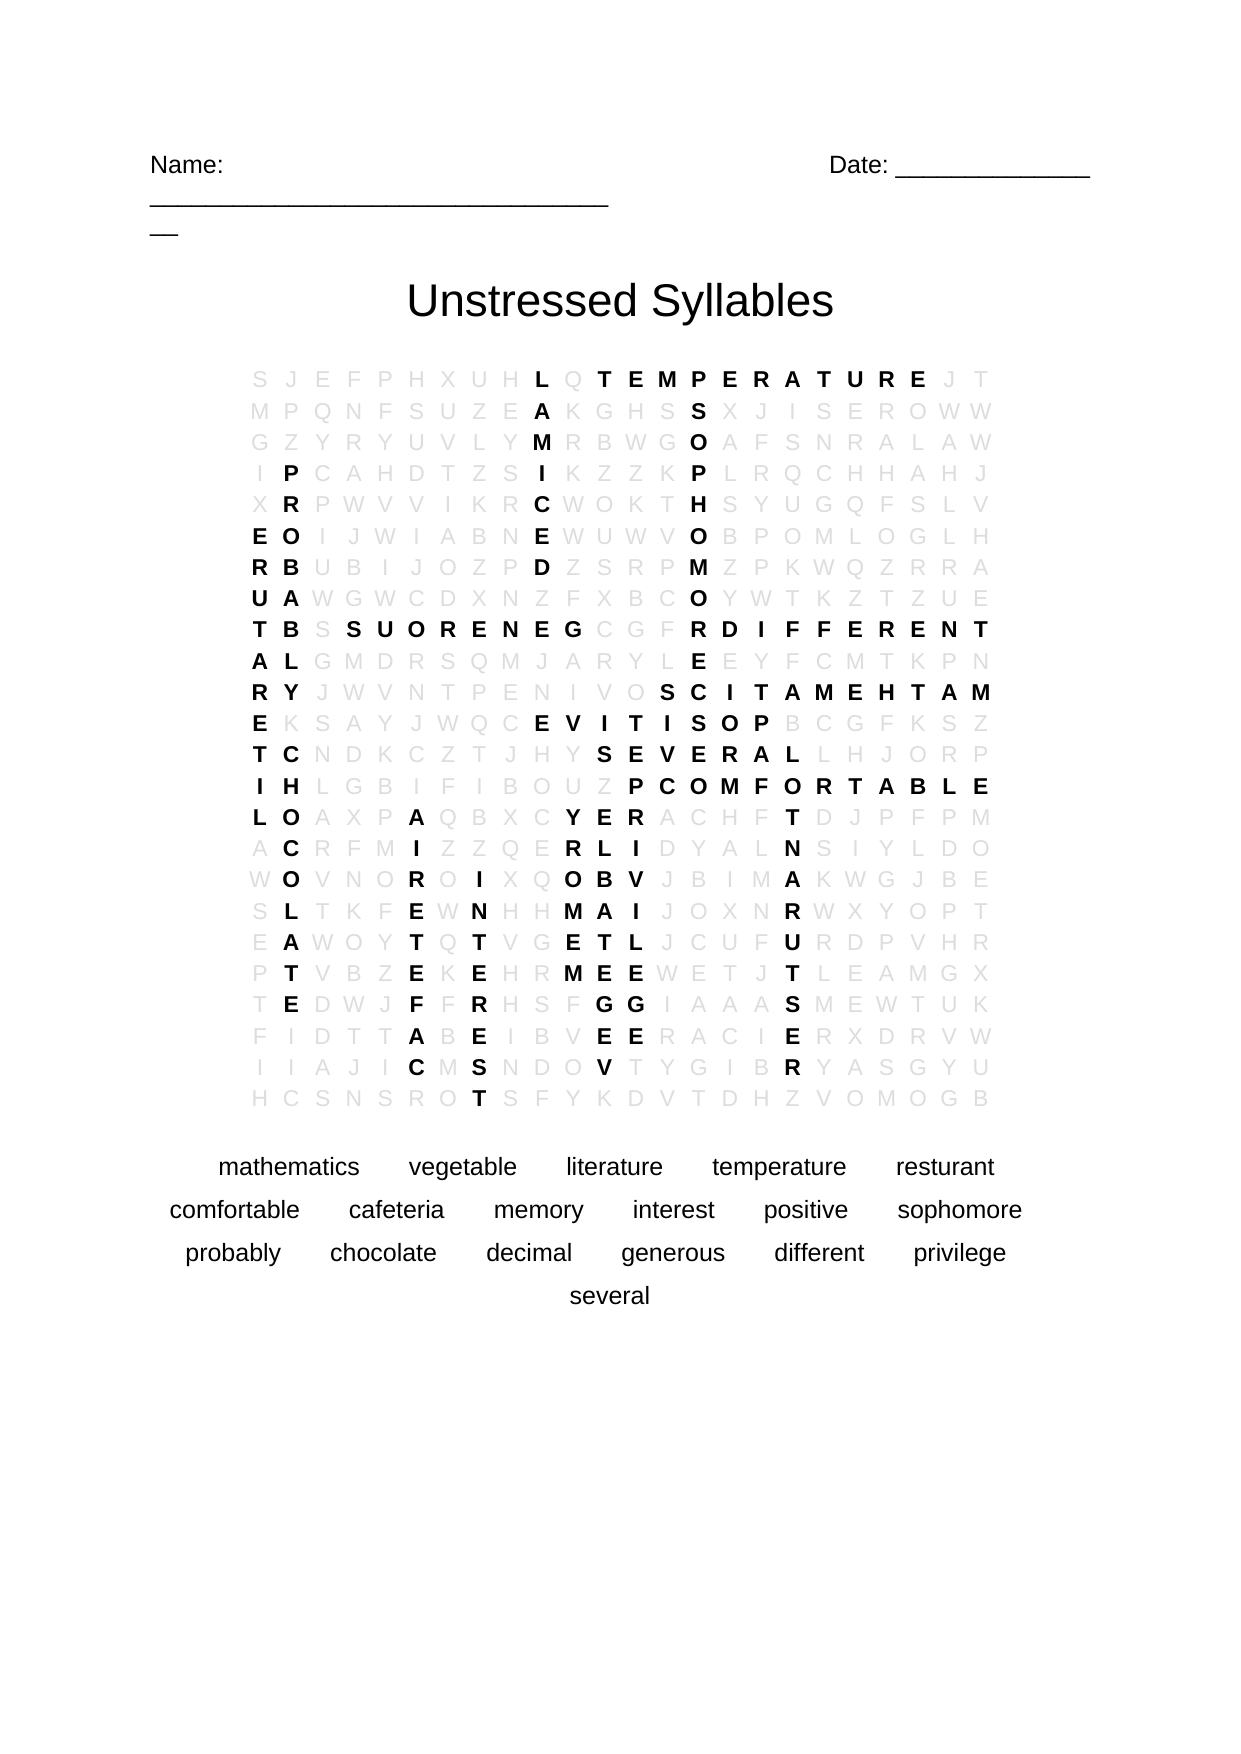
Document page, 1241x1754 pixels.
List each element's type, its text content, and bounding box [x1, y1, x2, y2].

table_cell U [777, 489, 808, 520]
table_cell L [589, 833, 620, 864]
table_cell I [401, 833, 432, 864]
table_cell W [871, 989, 902, 1020]
table_cell Y [683, 833, 714, 864]
table_cell H [745, 1083, 777, 1114]
table_cell E [965, 770, 996, 801]
table_cell W [558, 520, 589, 551]
table_cell P [871, 801, 902, 833]
table_cell D [871, 1020, 902, 1051]
table_cell W [244, 864, 275, 895]
table_cell B [683, 864, 714, 895]
table_cell O [275, 520, 307, 551]
table_cell I [620, 895, 651, 926]
table_cell R [526, 958, 557, 989]
table_cell U [432, 395, 463, 426]
table_cell R [808, 926, 839, 958]
table_header Q [558, 364, 589, 395]
table_cell D [526, 1051, 557, 1083]
table_cell M [840, 645, 871, 676]
table_cell S [495, 1083, 526, 1114]
table_cell O [589, 489, 620, 520]
table_cell M [871, 1083, 902, 1114]
table_cell S [244, 895, 275, 926]
table_cell G [871, 864, 902, 895]
table_cell P [745, 551, 777, 583]
table_header U [840, 364, 871, 395]
table_cell F [902, 801, 933, 833]
table_cell P [244, 958, 275, 989]
table_cell N [495, 520, 526, 551]
table_cell T [620, 1051, 651, 1083]
table_cell Y [871, 833, 902, 864]
table_cell I [620, 833, 651, 864]
table_cell M [526, 426, 557, 458]
table_cell F [558, 583, 589, 614]
table_cell F [369, 395, 401, 426]
table_cell V [589, 676, 620, 708]
table_cell I [745, 614, 777, 645]
table_cell H [526, 739, 557, 770]
table_cell K [369, 739, 401, 770]
table_cell D [432, 583, 463, 614]
table_cell S [777, 989, 808, 1020]
table_cell E [464, 614, 495, 645]
table_cell S [808, 833, 839, 864]
table_cell Z [714, 551, 745, 583]
table_header E [307, 364, 338, 395]
table_cell O [338, 926, 369, 958]
table_cell N [495, 614, 526, 645]
table_cell T [871, 583, 902, 614]
table_cell A [934, 676, 965, 708]
table_cell N [338, 395, 369, 426]
table_cell A [401, 801, 432, 833]
table_cell V [902, 926, 933, 958]
table_cell K [902, 708, 933, 739]
table_cell E [840, 614, 871, 645]
table_cell N [495, 1051, 526, 1083]
table_cell P [275, 395, 307, 426]
table_cell N [307, 739, 338, 770]
table_cell Q [464, 645, 495, 676]
table_cell H [495, 958, 526, 989]
table_cell E [244, 708, 275, 739]
table_header F [338, 364, 369, 395]
table_cell R [808, 1020, 839, 1051]
table_cell A [401, 1020, 432, 1051]
table_cell A [275, 926, 307, 958]
table_cell G [526, 926, 557, 958]
table_cell D [369, 645, 401, 676]
table_cell Y [495, 426, 526, 458]
table_cell I [244, 458, 275, 489]
table_cell W [808, 895, 839, 926]
table_cell C [401, 583, 432, 614]
table_cell V [432, 426, 463, 458]
table_cell R [338, 426, 369, 458]
table_cell I [432, 489, 463, 520]
table_cell F [777, 645, 808, 676]
table_cell X [589, 583, 620, 614]
table_cell H [840, 739, 871, 770]
table_cell E [620, 958, 651, 989]
table_cell N [338, 864, 369, 895]
table_cell W [620, 520, 651, 551]
table_cell T [777, 583, 808, 614]
table_cell T [369, 1020, 401, 1051]
table_cell C [275, 739, 307, 770]
table_cell C [307, 458, 338, 489]
table_header H [495, 364, 526, 395]
table_cell N [401, 676, 432, 708]
table_cell T [871, 645, 902, 676]
table_cell N [526, 676, 557, 708]
table_cell B [275, 614, 307, 645]
table_cell S [683, 708, 714, 739]
table_cell P [369, 801, 401, 833]
table_cell W [432, 708, 463, 739]
table_cell O [714, 708, 745, 739]
table_cell Q [307, 395, 338, 426]
table_cell M [808, 520, 839, 551]
table_cell N [808, 426, 839, 458]
table_cell T [965, 895, 996, 926]
table_header J [934, 364, 965, 395]
table_cell J [307, 676, 338, 708]
table_cell E [464, 958, 495, 989]
table_cell D [714, 614, 745, 645]
table_cell M [495, 645, 526, 676]
table_cell B [464, 520, 495, 551]
table_cell Y [369, 426, 401, 458]
table_cell T [338, 1020, 369, 1051]
table_cell Y [745, 489, 777, 520]
table_cell J [745, 395, 777, 426]
table_cell E [244, 520, 275, 551]
table_cell I [714, 676, 745, 708]
table_cell F [526, 1083, 557, 1114]
table_cell E [401, 958, 432, 989]
table_cell A [244, 833, 275, 864]
table_cell V [808, 1083, 839, 1114]
table_cell K [338, 895, 369, 926]
table_cell J [495, 739, 526, 770]
table_header R [745, 364, 777, 395]
table_cell J [338, 1051, 369, 1083]
table_cell B [965, 1083, 996, 1114]
table_cell C [651, 770, 683, 801]
table_cell R [401, 864, 432, 895]
table_cell W [338, 676, 369, 708]
table_cell L [902, 426, 933, 458]
table_cell X [464, 583, 495, 614]
table_header P [683, 364, 714, 395]
table_cell G [620, 614, 651, 645]
table_header U [464, 364, 495, 395]
table_cell H [934, 926, 965, 958]
table_cell A [558, 645, 589, 676]
table_cell V [401, 489, 432, 520]
table_cell T [275, 958, 307, 989]
table_cell C [808, 708, 839, 739]
table_cell K [808, 583, 839, 614]
table_cell I [777, 395, 808, 426]
table_cell I [464, 864, 495, 895]
table_cell B [745, 1051, 777, 1083]
table_cell R [244, 676, 275, 708]
table_cell S [714, 489, 745, 520]
table_cell Y [369, 926, 401, 958]
table_cell S [683, 395, 714, 426]
table_cell E [589, 801, 620, 833]
table_cell I [840, 833, 871, 864]
table_cell I [714, 1051, 745, 1083]
table_header T [965, 364, 996, 395]
table_cell R [714, 739, 745, 770]
table_cell S [432, 645, 463, 676]
table_cell H [714, 801, 745, 833]
table_cell O [620, 676, 651, 708]
table_cell T [432, 458, 463, 489]
table_cell B [934, 864, 965, 895]
table_cell M [244, 395, 275, 426]
table_cell T [589, 926, 620, 958]
table_cell E [683, 739, 714, 770]
table_cell B [714, 520, 745, 551]
table_cell A [338, 458, 369, 489]
table_cell R [934, 739, 965, 770]
table_cell A [777, 676, 808, 708]
table_cell Y [745, 645, 777, 676]
table_cell C [526, 801, 557, 833]
table_cell R [620, 551, 651, 583]
table_cell G [307, 645, 338, 676]
table_cell C [495, 708, 526, 739]
table_cell B [464, 801, 495, 833]
table_cell L [651, 645, 683, 676]
table_cell A [714, 989, 745, 1020]
table_cell H [683, 489, 714, 520]
table_cell V [307, 864, 338, 895]
table_cell Y [808, 1051, 839, 1083]
table_cell Y [871, 895, 902, 926]
table_cell G [902, 1051, 933, 1083]
table_cell F [745, 770, 777, 801]
table_cell R [558, 426, 589, 458]
table_cell R [620, 801, 651, 833]
table_cell O [432, 1083, 463, 1114]
table_cell I [714, 864, 745, 895]
table_cell E [902, 614, 933, 645]
table_cell M [558, 895, 589, 926]
table_cell T [840, 770, 871, 801]
table_cell N [934, 614, 965, 645]
table_cell D [840, 926, 871, 958]
table_cell T [777, 801, 808, 833]
table_cell P [934, 645, 965, 676]
table_cell B [275, 551, 307, 583]
table_cell F [401, 989, 432, 1020]
table_cell R [934, 551, 965, 583]
table_cell X [495, 801, 526, 833]
table_cell R [401, 645, 432, 676]
table_cell W [558, 489, 589, 520]
table_cell I [589, 708, 620, 739]
table_cell E [275, 989, 307, 1020]
table_cell T [651, 489, 683, 520]
table_cell A [777, 864, 808, 895]
table_cell A [526, 395, 557, 426]
table_cell L [244, 801, 275, 833]
table_cell F [871, 708, 902, 739]
table_cell H [840, 458, 871, 489]
table_cell I [244, 1051, 275, 1083]
table_cell B [432, 1020, 463, 1051]
table_header Name: ___________________________________ [150, 150, 620, 274]
table_cell E [401, 895, 432, 926]
table_cell S [871, 1051, 902, 1083]
table_cell I [651, 708, 683, 739]
table_cell O [902, 1083, 933, 1114]
table_cell W [745, 583, 777, 614]
table_cell V [369, 676, 401, 708]
table_cell I [651, 989, 683, 1020]
table_cell W [808, 551, 839, 583]
table_header L [526, 364, 557, 395]
table_cell Z [432, 833, 463, 864]
table_cell T [307, 895, 338, 926]
table_cell Y [558, 801, 589, 833]
table_cell V [651, 520, 683, 551]
table_cell B [777, 708, 808, 739]
table_cell H [871, 458, 902, 489]
table_cell G [589, 395, 620, 426]
table_cell O [683, 583, 714, 614]
table_cell F [558, 989, 589, 1020]
table_cell R [808, 770, 839, 801]
table_cell K [651, 458, 683, 489]
table_cell Z [464, 833, 495, 864]
table_cell E [620, 1020, 651, 1051]
table_header S [244, 364, 275, 395]
table_cell M [714, 770, 745, 801]
table_cell N [965, 645, 996, 676]
table_cell C [526, 489, 557, 520]
table_cell I [275, 1051, 307, 1083]
table_cell Z [558, 551, 589, 583]
table_cell F [432, 770, 463, 801]
table_cell L [464, 426, 495, 458]
table_cell G [683, 1051, 714, 1083]
table_cell E [683, 958, 714, 989]
table_cell C [401, 739, 432, 770]
table_cell U [777, 926, 808, 958]
table_cell A [871, 426, 902, 458]
table_cell L [840, 520, 871, 551]
table_cell Y [934, 1051, 965, 1083]
table_cell H [620, 395, 651, 426]
table_cell L [275, 895, 307, 926]
table_cell W [965, 426, 996, 458]
table_cell C [714, 1020, 745, 1051]
table_cell I [495, 1020, 526, 1051]
table_cell H [965, 520, 996, 551]
table_cell Q [432, 926, 463, 958]
table_cell S [808, 395, 839, 426]
table_cell X [965, 958, 996, 989]
table_cell A [714, 833, 745, 864]
table_cell J [401, 551, 432, 583]
table_cell U [558, 770, 589, 801]
table_cell E [464, 1020, 495, 1051]
table_cell P [934, 895, 965, 926]
table_cell H [495, 989, 526, 1020]
table_cell F [432, 989, 463, 1020]
table_cell P [934, 801, 965, 833]
table_header J [275, 364, 307, 395]
table_cell V [965, 489, 996, 520]
table_cell U [589, 520, 620, 551]
table_cell U [401, 426, 432, 458]
table_cell Z [464, 395, 495, 426]
table_cell L [275, 645, 307, 676]
table_cell W [965, 395, 996, 426]
table_cell W [840, 864, 871, 895]
table_cell L [745, 833, 777, 864]
table_cell R [777, 895, 808, 926]
table_cell C [275, 1083, 307, 1114]
table_cell F [777, 614, 808, 645]
table_cell W [369, 520, 401, 551]
table_cell O [965, 833, 996, 864]
table_cell I [275, 1020, 307, 1051]
table_cell A [902, 458, 933, 489]
table_cell Z [275, 426, 307, 458]
table_cell U [244, 583, 275, 614]
table_cell N [745, 895, 777, 926]
table_cell G [902, 520, 933, 551]
table_cell I [401, 520, 432, 551]
table_cell T [902, 989, 933, 1020]
table_cell K [432, 958, 463, 989]
table_cell P [620, 770, 651, 801]
table_cell L [777, 739, 808, 770]
table_cell M [745, 864, 777, 895]
table_cell T [244, 989, 275, 1020]
table_cell O [432, 551, 463, 583]
table_cell V [495, 926, 526, 958]
table_cell Z [526, 583, 557, 614]
table_cell A [871, 770, 902, 801]
table_cell X [840, 1020, 871, 1051]
table_cell V [651, 1083, 683, 1114]
table_cell Y [714, 583, 745, 614]
table_cell Z [620, 458, 651, 489]
table_cell S [902, 489, 933, 520]
table_header A [777, 364, 808, 395]
table_header E [714, 364, 745, 395]
table_cell P [275, 458, 307, 489]
table_cell X [338, 801, 369, 833]
table_cell E [526, 708, 557, 739]
table_cell R [745, 458, 777, 489]
table_cell A [338, 708, 369, 739]
table_cell W [965, 1020, 996, 1051]
table_cell O [840, 1083, 871, 1114]
table_cell S [307, 1083, 338, 1114]
table_cell N [338, 1083, 369, 1114]
table_cell A [840, 1051, 871, 1083]
table_cell F [745, 426, 777, 458]
table_cell B [338, 551, 369, 583]
table_cell H [871, 676, 902, 708]
table_cell W [369, 583, 401, 614]
table_cell R [871, 395, 902, 426]
table_cell A [745, 739, 777, 770]
table_cell U [934, 583, 965, 614]
table_cell T [777, 958, 808, 989]
table_cell Z [464, 551, 495, 583]
table_cell V [620, 864, 651, 895]
table_cell O [432, 864, 463, 895]
table_cell J [651, 895, 683, 926]
table_cell O [526, 770, 557, 801]
table_header Date: ______________ [620, 150, 1090, 274]
table_cell Q [777, 458, 808, 489]
table_cell T [902, 676, 933, 708]
table_cell Q [464, 708, 495, 739]
table_cell K [589, 1083, 620, 1114]
table_cell B [589, 864, 620, 895]
table_cell Y [369, 708, 401, 739]
table_cell S [651, 676, 683, 708]
table_cell O [683, 895, 714, 926]
table_cell J [651, 926, 683, 958]
table_cell V [558, 708, 589, 739]
table_cell P [683, 458, 714, 489]
table_cell O [902, 739, 933, 770]
table_cell K [558, 458, 589, 489]
table_cell P [745, 520, 777, 551]
table_cell W [338, 489, 369, 520]
table_cell L [307, 770, 338, 801]
table_cell A [714, 426, 745, 458]
table_cell T [464, 1083, 495, 1114]
table_cell T [464, 739, 495, 770]
table_cell F [244, 1020, 275, 1051]
table_cell U [965, 1051, 996, 1083]
table_cell M [683, 551, 714, 583]
table_cell Z [840, 583, 871, 614]
table_cell G [558, 614, 589, 645]
table_cell Q [840, 489, 871, 520]
table_cell M [558, 958, 589, 989]
table_cell A [683, 989, 714, 1020]
table_cell T [244, 614, 275, 645]
table_cell E [840, 395, 871, 426]
table_cell D [307, 989, 338, 1020]
table_cell O [902, 895, 933, 926]
table_cell P [871, 926, 902, 958]
table_cell E [526, 614, 557, 645]
table_cell T [714, 958, 745, 989]
table_cell Q [526, 864, 557, 895]
table_cell K [558, 395, 589, 426]
table_cell W [307, 583, 338, 614]
table_cell S [307, 708, 338, 739]
table_cell R [275, 489, 307, 520]
table_cell X [714, 895, 745, 926]
title Unstressed Syllables [150, 274, 1090, 326]
table_cell T [244, 739, 275, 770]
table_cell I [307, 520, 338, 551]
table_cell Z [589, 458, 620, 489]
table_cell Y [307, 426, 338, 458]
table_header P [369, 364, 401, 395]
table_cell E [244, 926, 275, 958]
table_cell K [275, 708, 307, 739]
table_cell P [651, 551, 683, 583]
table_cell R [558, 833, 589, 864]
table_cell C [651, 583, 683, 614]
table_cell J [401, 708, 432, 739]
table_cell A [965, 551, 996, 583]
table_cell X [244, 489, 275, 520]
table_cell V [307, 958, 338, 989]
table_cell A [432, 520, 463, 551]
table_cell P [307, 489, 338, 520]
table_cell S [464, 1051, 495, 1083]
table_cell J [526, 645, 557, 676]
table_cell N [495, 583, 526, 614]
table_cell E [840, 989, 871, 1020]
table_cell S [495, 458, 526, 489]
table_cell Y [651, 1051, 683, 1083]
table_cell D [401, 458, 432, 489]
table_cell G [934, 1083, 965, 1114]
table_cell F [745, 801, 777, 833]
table_cell L [934, 520, 965, 551]
table_cell I [401, 770, 432, 801]
table_cell C [589, 614, 620, 645]
table_cell E [589, 958, 620, 989]
table_cell O [902, 395, 933, 426]
table_cell I [745, 1020, 777, 1051]
table_cell I [526, 458, 557, 489]
table_header M [651, 364, 683, 395]
table_header R [871, 364, 902, 395]
table_cell J [651, 864, 683, 895]
table_cell R [840, 426, 871, 458]
table_cell I [558, 676, 589, 708]
table_cell J [902, 864, 933, 895]
table_cell O [558, 864, 589, 895]
table_cell O [871, 520, 902, 551]
table_cell R [777, 1051, 808, 1083]
table_cell F [651, 614, 683, 645]
table_cell A [244, 645, 275, 676]
table_cell T [401, 926, 432, 958]
table_cell R [965, 926, 996, 958]
table_cell S [307, 614, 338, 645]
table_cell B [369, 770, 401, 801]
text mathematics vegetable literature temperature resturant comfortable cafeteria memory interest positive sophomore probably chocolate decimal generous different privilege several [150, 1151, 1090, 1309]
table_header T [589, 364, 620, 395]
table_cell Q [432, 801, 463, 833]
table_cell J [965, 458, 996, 489]
table_cell Z [464, 458, 495, 489]
table_cell N [777, 833, 808, 864]
table_cell M [338, 645, 369, 676]
table_cell N [464, 895, 495, 926]
table_cell U [934, 989, 965, 1020]
table_cell T [432, 676, 463, 708]
table_cell U [307, 551, 338, 583]
table_cell O [401, 614, 432, 645]
table_cell J [369, 989, 401, 1020]
table_cell U [714, 926, 745, 958]
table_cell Y [558, 1083, 589, 1114]
table_cell F [369, 895, 401, 926]
table_cell O [683, 520, 714, 551]
table_cell G [620, 989, 651, 1020]
table_cell H [275, 770, 307, 801]
table_cell S [589, 739, 620, 770]
table_cell M [808, 676, 839, 708]
table_cell P [464, 676, 495, 708]
table_cell S [651, 395, 683, 426]
table_cell G [589, 989, 620, 1020]
table_cell E [965, 864, 996, 895]
table_cell C [683, 676, 714, 708]
table_cell E [840, 676, 871, 708]
table_cell Q [840, 551, 871, 583]
table_cell X [840, 895, 871, 926]
table_cell X [714, 395, 745, 426]
table_header X [432, 364, 463, 395]
table_cell B [620, 583, 651, 614]
table_cell A [651, 801, 683, 833]
table_cell M [369, 833, 401, 864]
table_cell D [526, 551, 557, 583]
table_header T [808, 364, 839, 395]
table_cell Z [589, 770, 620, 801]
table_cell D [934, 833, 965, 864]
table_cell V [651, 739, 683, 770]
table_cell S [934, 708, 965, 739]
table_cell V [369, 489, 401, 520]
table_cell T [965, 614, 996, 645]
table_cell E [714, 645, 745, 676]
table_cell J [745, 958, 777, 989]
table_cell W [651, 958, 683, 989]
table_cell O [275, 801, 307, 833]
table_cell G [338, 770, 369, 801]
table_cell W [338, 989, 369, 1020]
table_cell J [840, 801, 871, 833]
table_cell B [338, 958, 369, 989]
table_cell B [495, 770, 526, 801]
table_cell S [338, 614, 369, 645]
table_cell M [432, 1051, 463, 1083]
table_cell C [683, 801, 714, 833]
table_cell L [902, 833, 933, 864]
table_cell M [965, 801, 996, 833]
table_cell T [683, 1083, 714, 1114]
table_cell P [965, 739, 996, 770]
table_cell T [464, 926, 495, 958]
table_cell F [745, 926, 777, 958]
table_cell H [934, 458, 965, 489]
table_cell D [808, 801, 839, 833]
table_cell F [338, 833, 369, 864]
table_cell F [808, 614, 839, 645]
table_cell I [464, 770, 495, 801]
table_cell R [495, 489, 526, 520]
table_cell H [369, 458, 401, 489]
table_cell K [902, 645, 933, 676]
table_cell Z [965, 708, 996, 739]
table_cell Y [275, 676, 307, 708]
table_cell A [307, 1051, 338, 1083]
table_cell O [558, 1051, 589, 1083]
table_cell P [495, 551, 526, 583]
table_header H [401, 364, 432, 395]
table_cell B [902, 770, 933, 801]
table_cell K [620, 489, 651, 520]
table_cell E [683, 645, 714, 676]
table_cell G [808, 489, 839, 520]
table_cell I [244, 770, 275, 801]
table_cell E [965, 583, 996, 614]
table_cell L [934, 770, 965, 801]
table_cell E [526, 520, 557, 551]
table_cell R [651, 1020, 683, 1051]
table_cell A [871, 958, 902, 989]
table_cell E [777, 1020, 808, 1051]
table_header E [620, 364, 651, 395]
table_cell R [902, 551, 933, 583]
table_cell O [777, 520, 808, 551]
table_cell E [840, 958, 871, 989]
table_cell V [558, 1020, 589, 1051]
table_cell M [808, 989, 839, 1020]
table_cell R [432, 614, 463, 645]
table_cell G [840, 708, 871, 739]
table_cell O [275, 864, 307, 895]
table_cell M [965, 676, 996, 708]
table_cell H [526, 895, 557, 926]
table_cell F [871, 489, 902, 520]
table_cell W [432, 895, 463, 926]
table_cell R [307, 833, 338, 864]
table_cell R [902, 1020, 933, 1051]
table_cell G [651, 426, 683, 458]
table_cell A [589, 895, 620, 926]
table_cell S [777, 426, 808, 458]
table_cell Z [432, 739, 463, 770]
table_header E [902, 364, 933, 395]
table_cell Z [369, 958, 401, 989]
table_cell C [683, 926, 714, 958]
table_cell L [714, 458, 745, 489]
table_cell E [495, 676, 526, 708]
table_cell A [934, 426, 965, 458]
table_cell R [244, 551, 275, 583]
table_cell H [495, 895, 526, 926]
table_cell A [275, 583, 307, 614]
table_cell R [589, 645, 620, 676]
table_cell Q [495, 833, 526, 864]
table_cell R [464, 989, 495, 1020]
table_cell S [401, 395, 432, 426]
table_cell E [526, 833, 557, 864]
table_cell A [307, 801, 338, 833]
table_cell C [808, 458, 839, 489]
table_cell D [620, 1083, 651, 1114]
table_cell K [808, 864, 839, 895]
table_cell A [745, 989, 777, 1020]
table_cell W [934, 395, 965, 426]
table_cell L [808, 958, 839, 989]
table_cell D [651, 833, 683, 864]
table_cell O [683, 770, 714, 801]
table_cell B [526, 1020, 557, 1051]
table_cell E [589, 1020, 620, 1051]
table_cell K [965, 989, 996, 1020]
table_cell G [934, 958, 965, 989]
table_cell Z [871, 551, 902, 583]
table_cell C [401, 1051, 432, 1083]
table_cell Y [620, 645, 651, 676]
table_cell A [683, 1020, 714, 1051]
table_cell S [526, 989, 557, 1020]
table_cell K [777, 551, 808, 583]
table_cell X [495, 864, 526, 895]
table_cell D [338, 739, 369, 770]
table_cell K [464, 489, 495, 520]
table_cell M [902, 958, 933, 989]
table_cell S [589, 551, 620, 583]
table_cell R [683, 614, 714, 645]
table_cell V [934, 1020, 965, 1051]
table_cell Z [777, 1083, 808, 1114]
table_cell E [620, 739, 651, 770]
table_cell D [714, 1083, 745, 1114]
table_cell S [369, 1083, 401, 1114]
table_cell O [369, 864, 401, 895]
table_cell E [495, 395, 526, 426]
table_cell R [401, 1083, 432, 1114]
table_cell V [589, 1051, 620, 1083]
table_cell G [338, 583, 369, 614]
table_cell B [589, 426, 620, 458]
table_cell H [244, 1083, 275, 1114]
table_cell O [683, 426, 714, 458]
table_cell L [620, 926, 651, 958]
table_cell C [808, 645, 839, 676]
table_cell Y [558, 739, 589, 770]
table_cell T [620, 708, 651, 739]
table_cell W [307, 926, 338, 958]
table_cell C [275, 833, 307, 864]
table_cell G [244, 426, 275, 458]
table_cell T [745, 676, 777, 708]
table_cell J [871, 739, 902, 770]
table_cell I [369, 551, 401, 583]
table_cell R [871, 614, 902, 645]
table_cell D [307, 1020, 338, 1051]
table_cell W [620, 426, 651, 458]
table_cell L [808, 739, 839, 770]
table_cell Z [902, 583, 933, 614]
table_cell E [558, 926, 589, 958]
table_cell O [777, 770, 808, 801]
table_cell I [369, 1051, 401, 1083]
table_cell U [369, 614, 401, 645]
table_cell J [338, 520, 369, 551]
table_cell P [745, 708, 777, 739]
table_cell L [934, 489, 965, 520]
